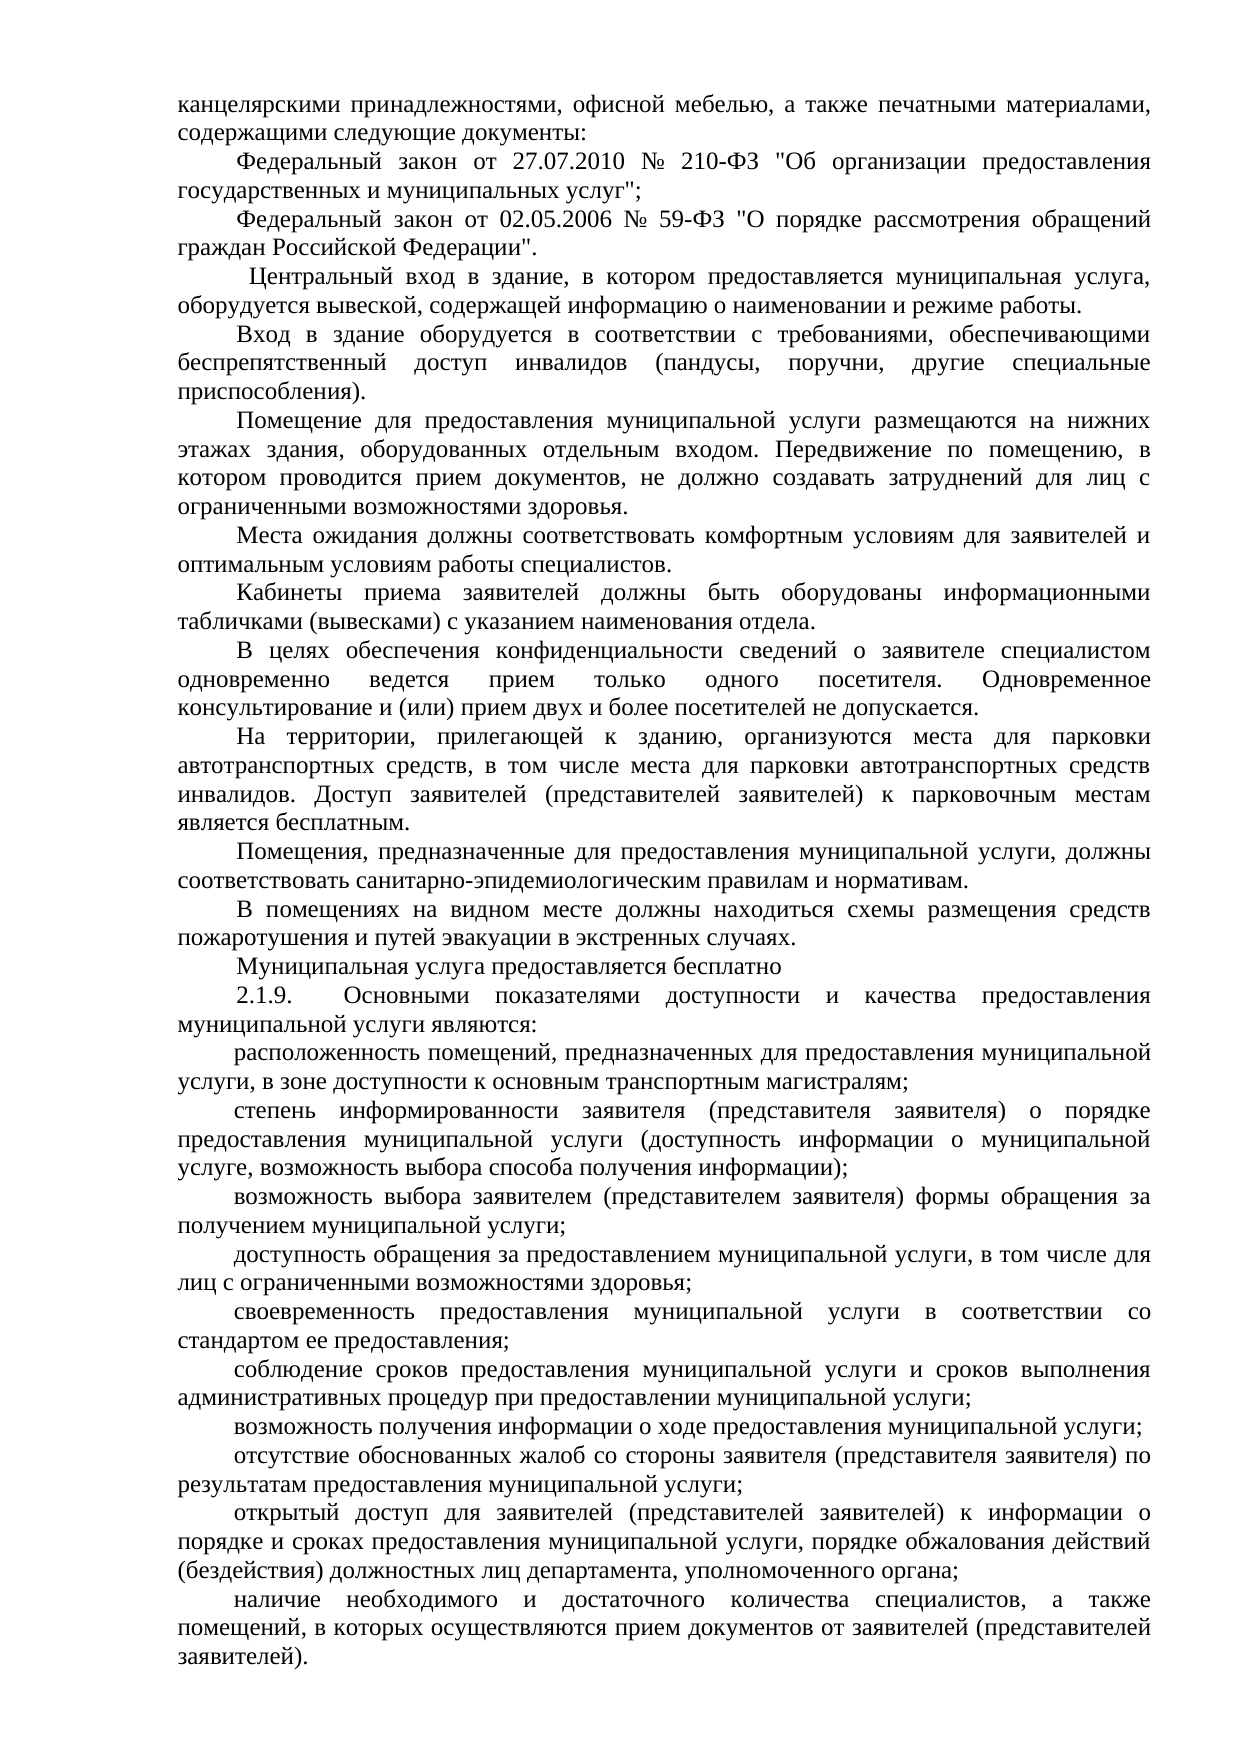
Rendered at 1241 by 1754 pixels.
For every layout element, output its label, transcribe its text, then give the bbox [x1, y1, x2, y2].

text Вход в здание оборудуется в соответствии с требованиями, обеспечивающими беспрепятственный доступ инвалидов (пандусы, поручни, другие специальные приспособления). [177, 319, 1152, 405]
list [177, 89, 1152, 146]
text В целях обеспечения конфиденциальности сведений о заявителе специалистом одновременно ведется прием только одного посетителя. Одновременное консультирование и (или) прием двух и более посетителей не допускается. [177, 635, 1152, 721]
text В помещениях на видном месте должны находиться схемы размещения средств пожаротушения и путей эвакуации в экстренных случаях. [177, 894, 1152, 951]
text Федеральный закон от 02.05.2006 № 59-ФЗ "О порядке рассмотрения обращений граждан Российской Федерации". [177, 204, 1152, 261]
text доступность обращения за предоставлением муниципальной услуги, в том числе для лиц с ограниченными возможностями здоровья; [177, 1239, 1152, 1296]
text открытый доступ для заявителей (представителей заявителей) к информации о порядке и сроках предоставления муниципальной услуги, порядке обжалования действий (бездействия) должностных лиц департамента, уполномоченного органа; [177, 1497, 1152, 1584]
text Центральный вход в здание, в котором предоставляется муниципальная услуга, оборудуется вывеской, содержащей информацию о наименовании и режиме работы. [177, 261, 1152, 319]
text расположенность помещений, предназначенных для предоставления муниципальной услуги, в зоне доступности к основным транспортным магистралям; [177, 1037, 1152, 1095]
text На территории, прилегающей к зданию, организуются места для парковки автотранспортных средств, в том числе места для парковки автотранспортных средств инвалидов. Доступ заявителей (представителей заявителей) к парковочным местам является бесплатным. [177, 721, 1152, 836]
text возможность получения информации о ходе предоставления муниципальной услуги; [177, 1411, 1152, 1440]
text возможность выбора заявителем (представителем заявителя) формы обращения за получением муниципальной услуги; [177, 1181, 1152, 1239]
text степень информированности заявителя (представителя заявителя) о порядке предоставления муниципальной услуги (доступность информации о муниципальной услуге, возможность выбора способа получения информации); [177, 1095, 1152, 1181]
text Помещения, предназначенные для предоставления муниципальной услуги, должны соответствовать санитарно-эпидемиологическим правилам и нормативам. [177, 836, 1152, 894]
text своевременность предоставления муниципальной услуги в соответствии со стандартом ее предоставления; [177, 1296, 1152, 1354]
list 2.1.9. Основными показателями доступности и качества предоставления муниципальной услуги являются: [177, 980, 1152, 1037]
text соблюдение сроков предоставления муниципальной услуги и сроков выполнения административных процедур при предоставлении муниципальной услуги; [177, 1354, 1152, 1411]
text Места ожидания должны соответствовать комфортным условиям для заявителей и оптимальным условиям работы специалистов. [177, 520, 1152, 577]
text отсутствие обоснованных жалоб со стороны заявителя (представителя заявителя) по результатам предоставления муниципальной услуги; [177, 1440, 1152, 1497]
text Муниципальная услуга предоставляется бесплатно [207, 951, 1152, 980]
text Федеральный закон от 27.07.2010 № 210-ФЗ "Об организации предоставления государственных и муниципальных услуг"; [177, 146, 1152, 204]
text наличие необходимого и достаточного количества специалистов, а также помещений, в которых осуществляются прием документов от заявителей (представителей заявителей). [177, 1584, 1152, 1670]
text Помещение для предоставления муниципальной услуги размещаются на нижних этажах здания, оборудованных отдельным входом. Передвижение по помещению, в котором проводится прием документов, не должно создавать затруднений для лиц с ограниченными возможностями здоровья. [177, 405, 1152, 520]
text Кабинеты приема заявителей должны быть оборудованы информационными табличками (вывесками) с указанием наименования отдела. [177, 577, 1152, 635]
